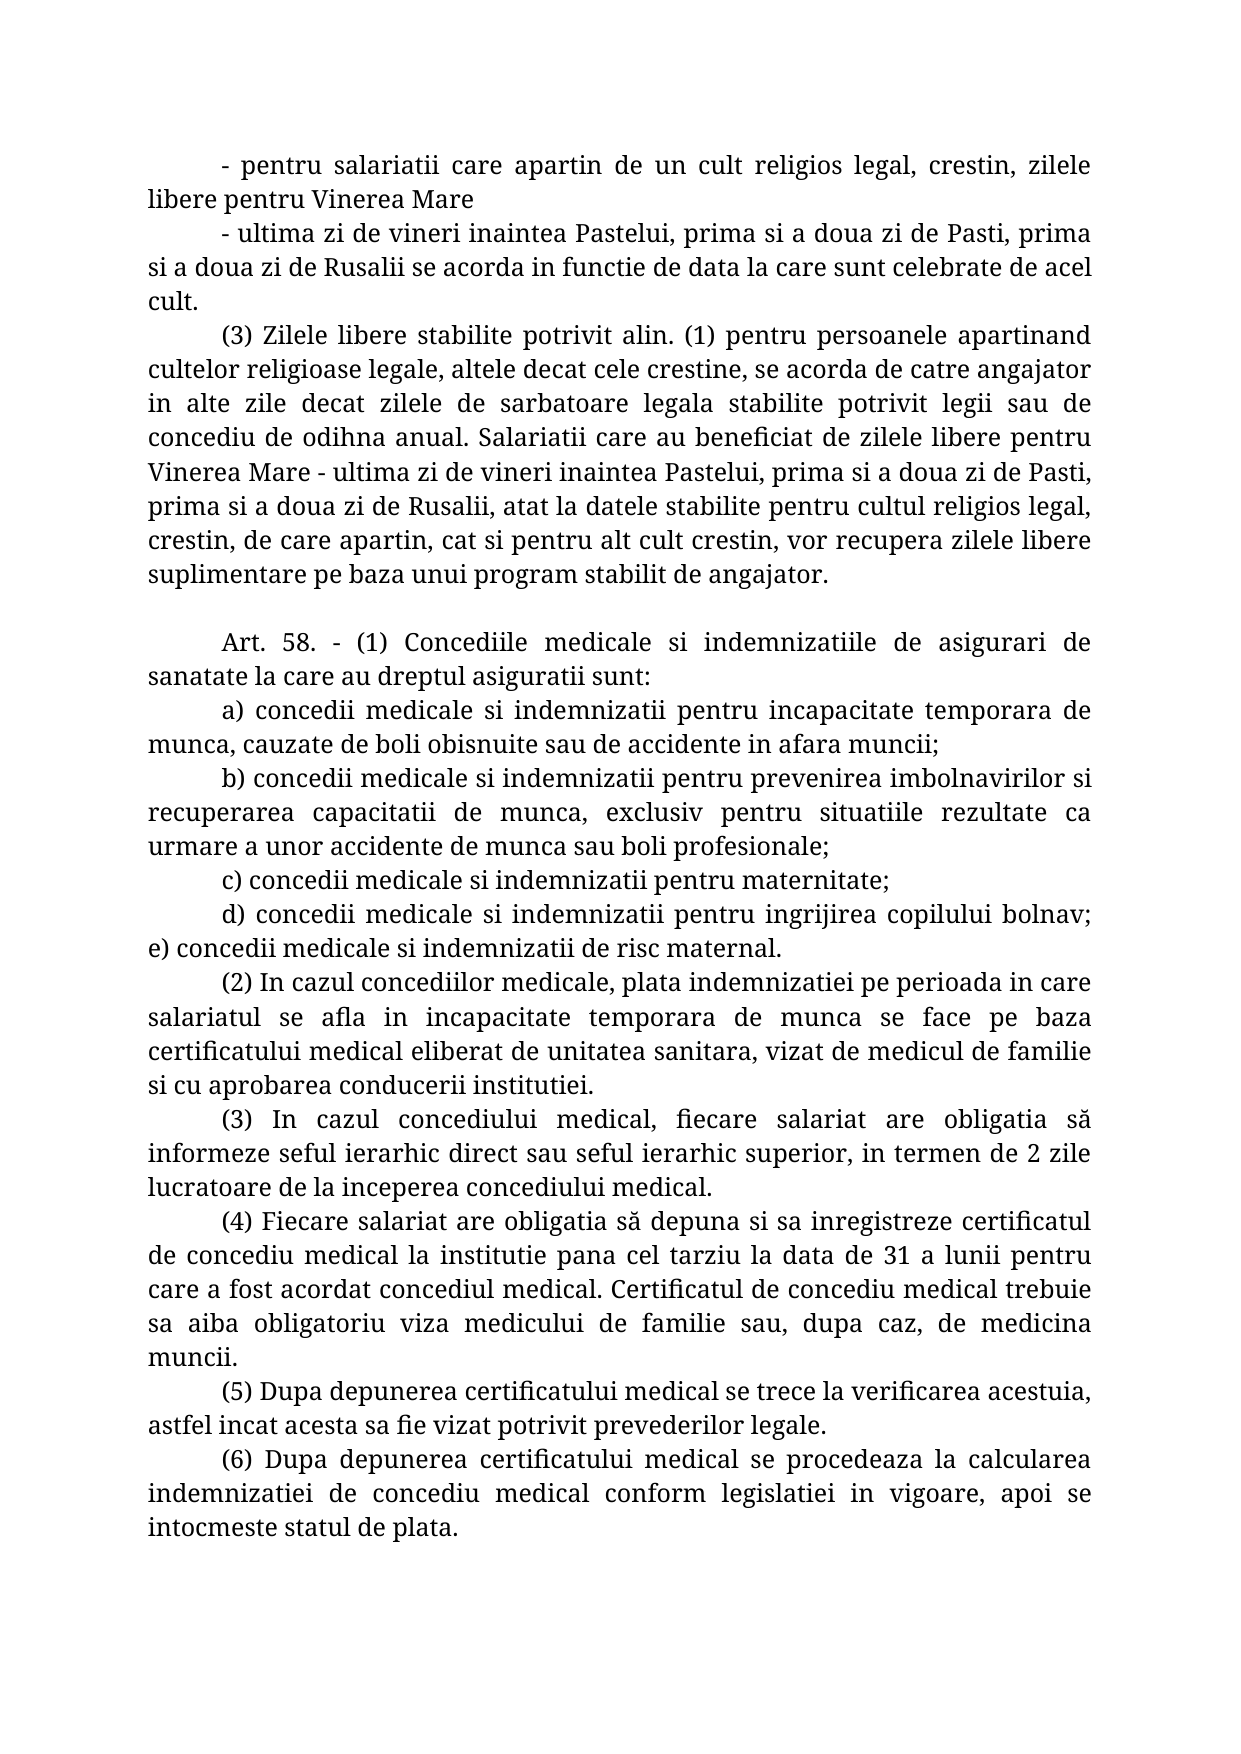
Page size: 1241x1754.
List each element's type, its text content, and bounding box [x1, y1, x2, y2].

text b) concedii medicale si indemnizatii pentru prevenirea imbolnavirilor si recuperarea capacitatii de munca, exclusiv pentru situatiile rezultate ca urmare a unor accidente de munca sau boli profesionale; [148, 761, 1093, 863]
text (5) Dupa depunerea certificatului medical se trece la verificarea acestuia, astfel incat acesta sa fie vizat potrivit prevederilor legale. [148, 1374, 1093, 1442]
text (2) In cazul concediilor medicale, plata indemnizatiei pe perioada in care salariatul se afla in incapacitate temporara de munca se face pe baza certificatului medical eliberat de unitatea sanitara, vizat de medicul de familie si cu aprobarea conducerii institutiei. [148, 965, 1093, 1101]
text (6) Dupa depunerea certificatului medical se procedeaza la calcularea indemnizatiei de concediu medical conform legislatiei in vigoare, apoi se intocmeste statul de plata. [148, 1442, 1093, 1544]
text Art. 58. - (1) Concediile medicale si indemnizatiile de asigurari de sanatate la care au dreptul asiguratii sunt: [148, 624, 1093, 693]
text d) concedii medicale si indemnizatii pentru ingrijirea copilului bolnav; e) concedii medicale si indemnizatii de risc maternal. [148, 897, 1093, 965]
text c) concedii medicale si indemnizatii pentru maternitate; [148, 863, 1093, 897]
text - pentru salariatii care apartin de un cult religios legal, crestin, zilele libere pentru Vinerea Mare [148, 148, 1093, 216]
text - ultima zi de vineri inaintea Pastelui, prima si a doua zi de Pasti, prima si a doua zi de Rusalii se acorda in functie de data la care sunt celebrate de acel cult. [148, 216, 1093, 318]
text a) concedii medicale si indemnizatii pentru incapacitate temporara de munca, cauzate de boli obisnuite sau de accidente in afara muncii; [148, 693, 1093, 761]
text (3) In cazul concediului medical, fiecare salariat are obligatia să informeze seful ierarhic direct sau seful ierarhic superior, in termen de 2 zile lucratoare de la inceperea concediului medical. [148, 1101, 1093, 1203]
text (3) Zilele libere stabilite potrivit alin. (1) pentru persoanele apartinand cultelor religioase legale, altele decat cele crestine, se acorda de catre angajator in alte zile decat zilele de sarbatoare legala stabilite potrivit legii sau de concediu de odihna anual. Salariatii care au beneficiat de zilele libere pentru Vinerea Mare - ultima zi de vineri inaintea Pastelui, prima si a doua zi de Pasti, prima si a doua zi de Rusalii, atat la datele stabilite pentru cultul religios legal, crestin, de care apartin, cat si pentru alt cult crestin, vor recupera zilele libere suplimentare pe baza unui program stabilit de angajator. [148, 318, 1093, 590]
text (4) Fiecare salariat are obligatia să depuna si sa inregistreze certificatul de concediu medical la institutie pana cel tarziu la data de 31 a lunii pentru care a fost acordat concediul medical. Certificatul de concediu medical trebuie sa aiba obligatoriu viza medicului de familie sau, dupa caz, de medicina muncii. [148, 1203, 1093, 1374]
